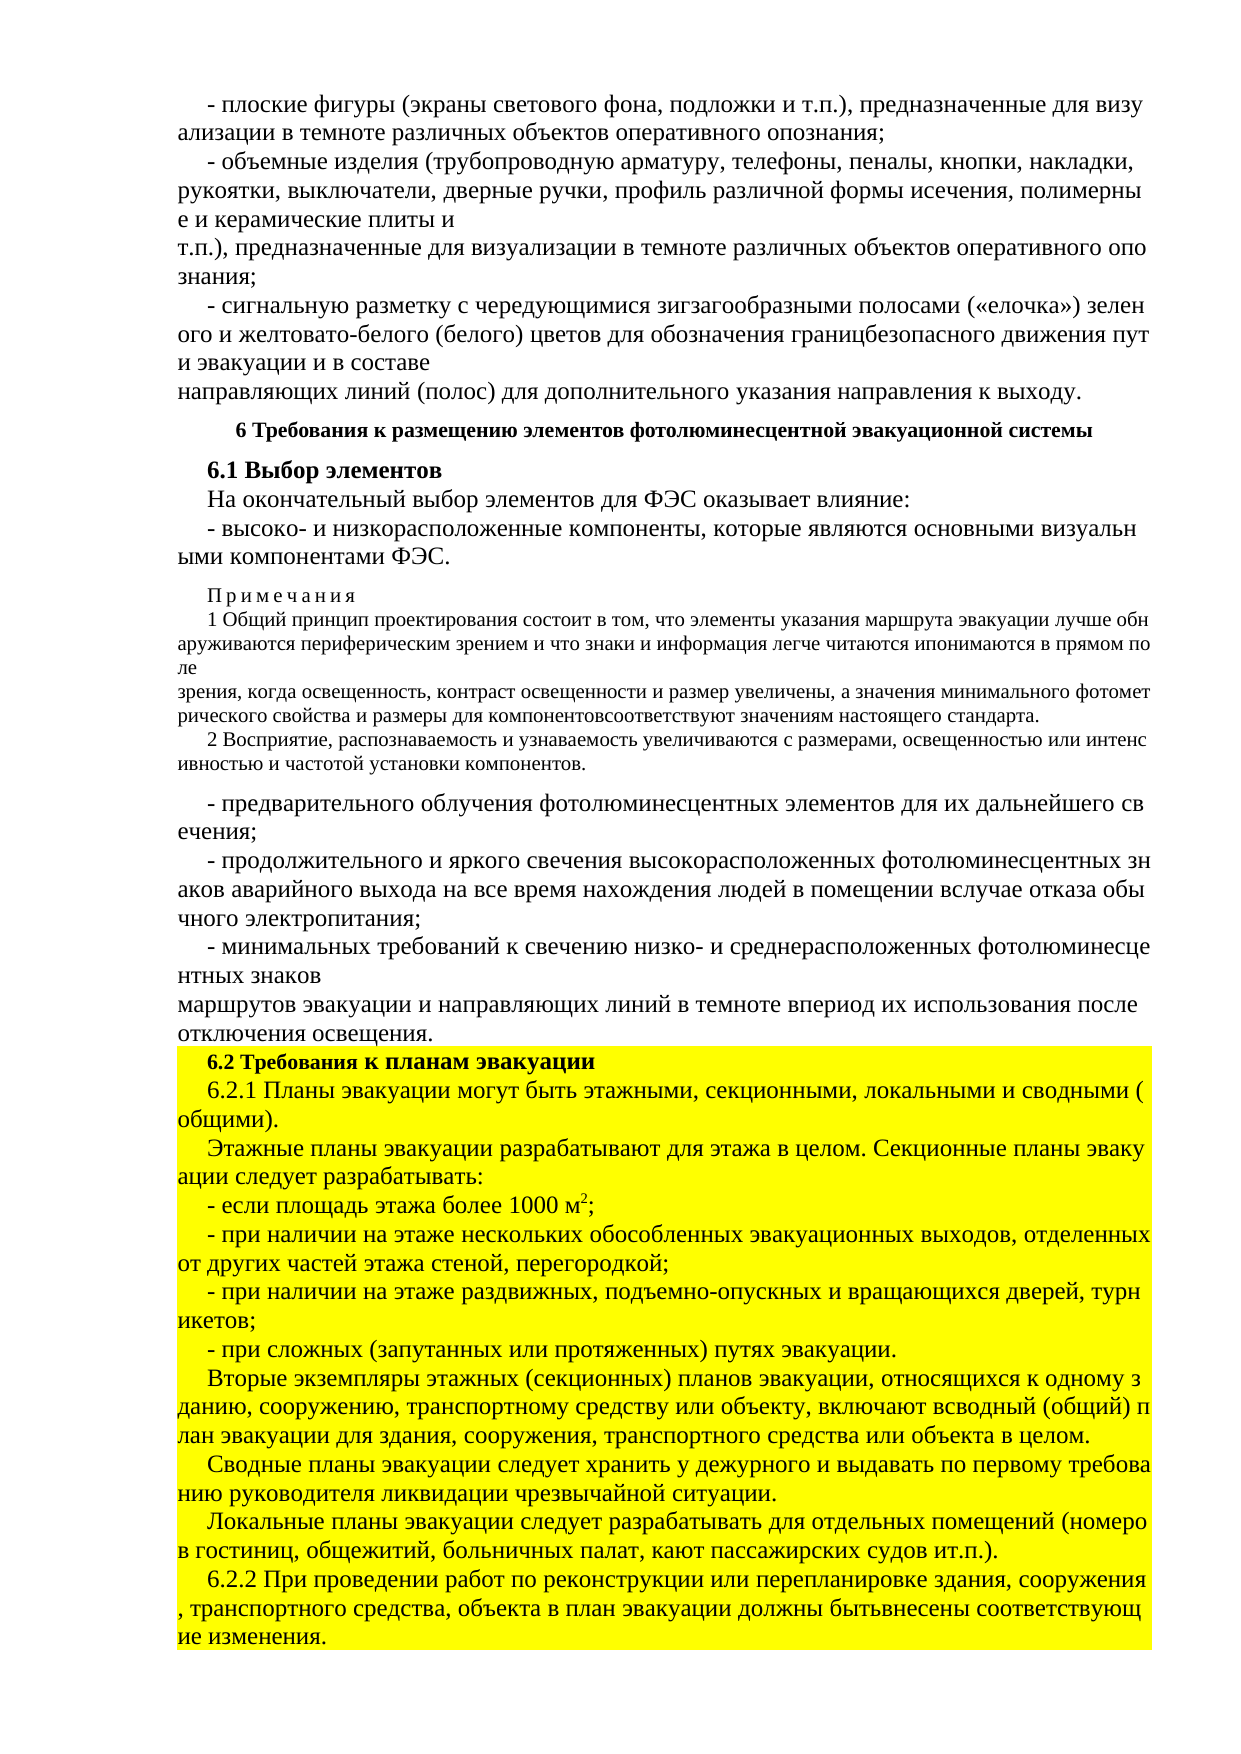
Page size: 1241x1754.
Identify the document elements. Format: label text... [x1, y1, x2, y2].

text - сигнальную разметку с чередующимися зигзагообразными полосами («елочка») зеленого и желтовато-белого (белого) цветов для обозначения границбезопасного движения пути эвакуации и в составе направляющих линий (полос) для дополнительного указания направления к выходу. [177, 290, 1152, 405]
text - при наличии на этаже нескольких обособленных эвакуационных выходов, отделенных от других частей этажа стеной, перегородкой; [177, 1219, 1152, 1276]
text Вторые экземпляры этажных (секционных) планов эвакуации, относящихся к одному зданию, сооружению, транспортному средству или объекту, включают всводный (общий) план эвакуации для здания, сооружения, транспортного средства или объекта в целом. [177, 1363, 1152, 1449]
text 2 Восприятие, распознаваемость и узнаваемость увеличиваются с размерами, освещенностью или интенсивностью и частотой установки компонентов. [177, 727, 1152, 775]
text Сводные планы эвакуации следует хранить у дежурного и выдавать по первому требованию руководителя ликвидации чрезвычайной ситуации. [177, 1449, 1152, 1506]
text 6.2.1 Планы эвакуации могут быть этажными, секционными, локальными и сводными (общими). [177, 1075, 1152, 1133]
text Локальные планы эвакуации следует разрабатывать для отдельных помещений (номеров гостиниц, общежитий, больничных палат, кают пассажирских судов ит.п.). [177, 1506, 1152, 1564]
text 6.2.2 При проведении работ по реконструкции или перепланировке здания, сооружения, транспортного средства, объекта в план эвакуации должны бытьвнесены соответствующие изменения. [177, 1564, 1152, 1650]
text 6.2 Требования к планам эвакуации [177, 1046, 1152, 1075]
text - продолжительного и яркого свечения высокорасположенных фотолюминесцентных знаков аварийного выхода на все время нахождения людей в помещении вслучае отказа обычного электропитания; [177, 845, 1152, 931]
text - предварительного облучения фотолюминесцентных элементов для их дальнейшего свечения; [177, 788, 1152, 845]
text - минимальных требований к свечению низко- и среднерасположенных фотолюминесцентных знаков маршрутов эвакуации и направляющих линий в темноте впериод их использования после отключения освещения. [177, 931, 1152, 1046]
text 6 Требования к размещению элементов фотолюминесцентной эвакуационной системы [177, 417, 1152, 443]
text На окончательный выбор элементов для ФЭС оказывает влияние: [177, 484, 1152, 513]
text - объемные изделия (трубопроводную арматуру, телефоны, пеналы, кнопки, накладки, рукоятки, выключатели, дверные ручки, профиль различной формы исечения, полимерные и керамические плиты и т.п.), предназначенные для визуализации в темноте различных объектов оперативного опознания; [177, 146, 1152, 290]
text Этажные планы эвакуации разрабатывают для этажа в целом. Секционные планы эвакуации следует разрабатывать: [177, 1133, 1152, 1190]
text - плоские фигуры (экраны светового фона, подложки и т.п.), предназначенные для визуализации в темноте различных объектов оперативного опознания; [177, 89, 1152, 146]
text - если площадь этажа более 1000 м2; [177, 1190, 1152, 1219]
text - при наличии на этаже раздвижных, подъемно-опускных и вращающихся дверей, турникетов; [177, 1276, 1152, 1334]
text - при сложных (запутанных или протяженных) путях эвакуации. [177, 1334, 1152, 1363]
text Примечания [177, 583, 1152, 607]
text - высоко- и низкорасположенные компоненты, которые являются основными визуальными компонентами ФЭС. [177, 513, 1152, 570]
text 1 Общий принцип проектирования состоит в том, что элементы указания маршрута эвакуации лучше обнаруживаются периферическим зрением и что знаки и информация легче читаются ипонимаются в прямом поле зрения, когда освещенность, контраст освещенности и размер увеличены, а значения минимального фотометрического свойства и размеры для компонентовсоответствуют значениям настоящего стандарта. [177, 607, 1152, 727]
text 6.1 Выбор элементов [177, 455, 1152, 484]
